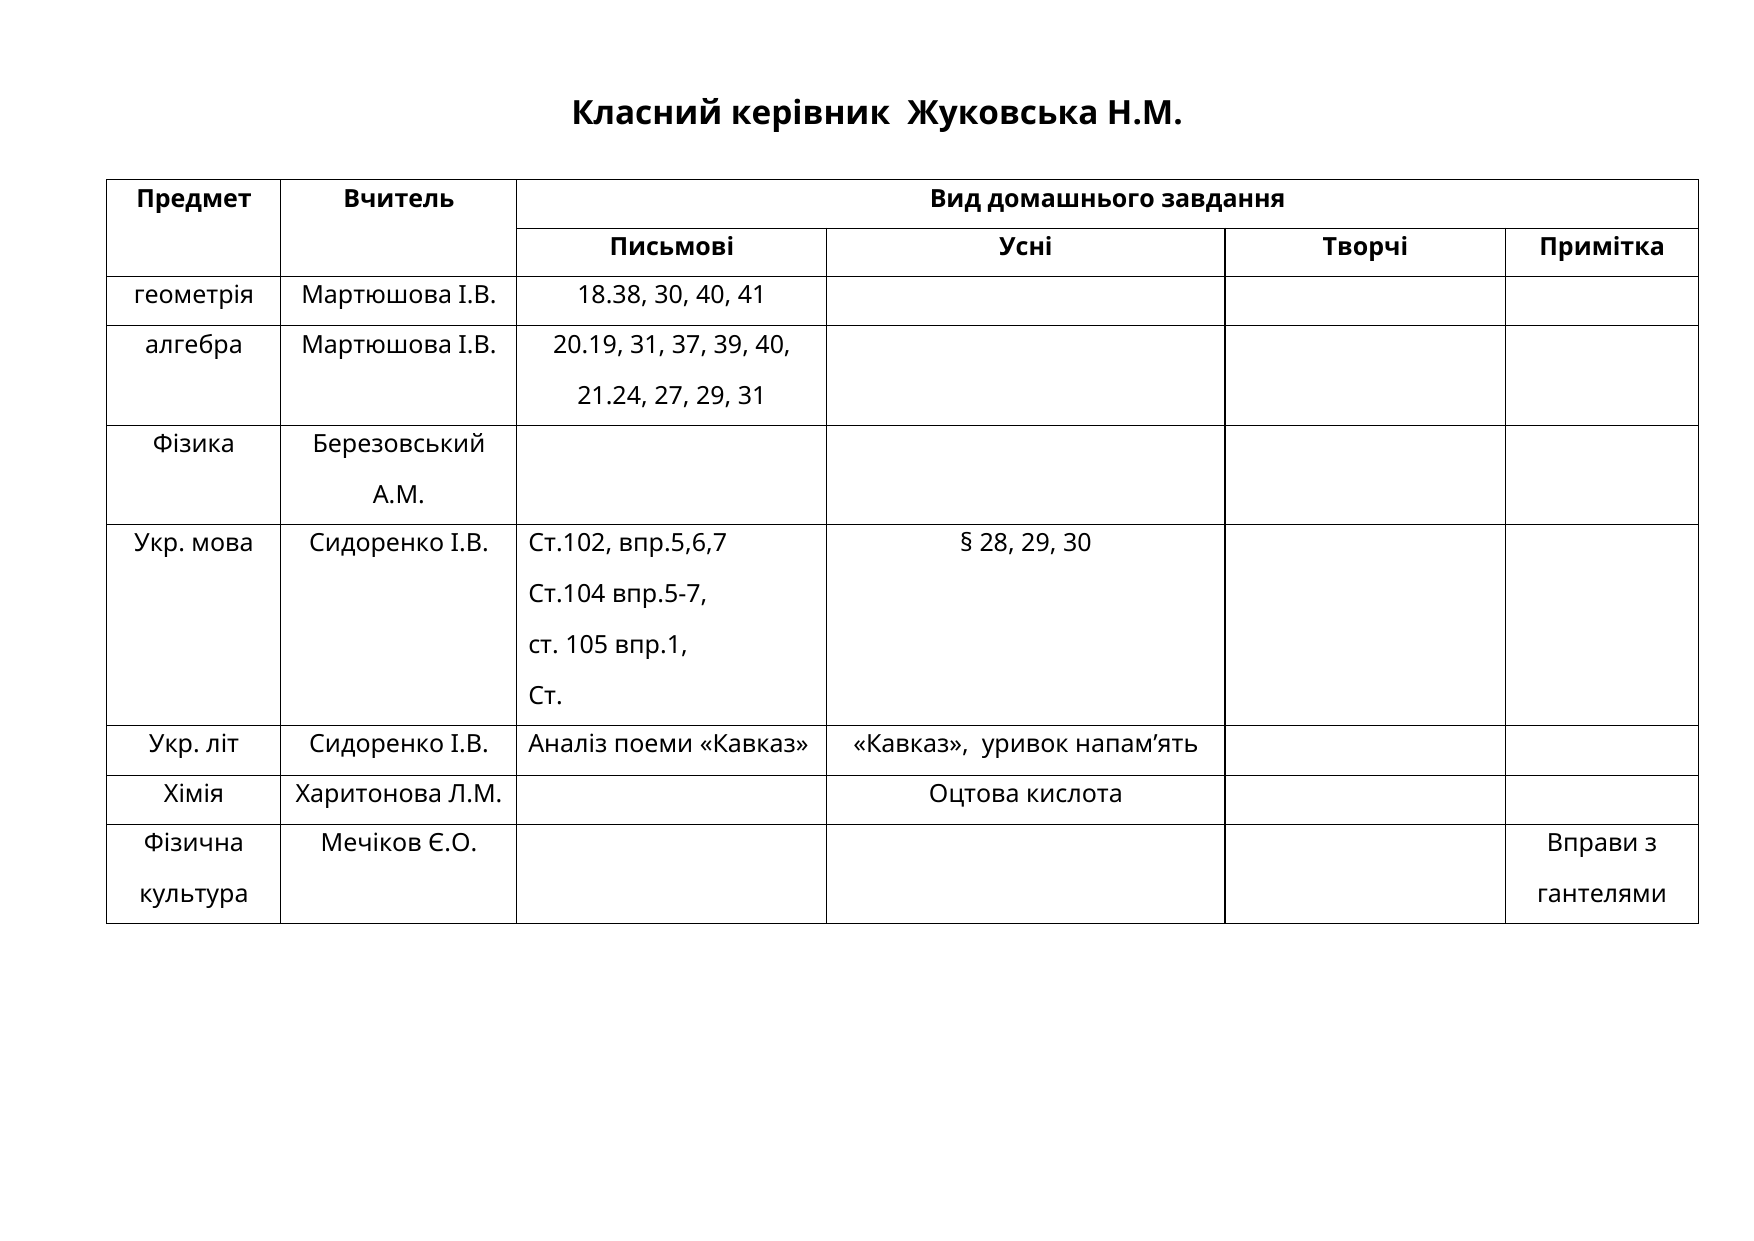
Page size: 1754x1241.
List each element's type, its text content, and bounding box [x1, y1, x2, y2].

table_cell алгебра [107, 326, 280, 424]
table_cell Мартюшова І.В. [281, 277, 516, 325]
table_cell Усні [827, 229, 1224, 276]
table_cell Укр. літ [107, 726, 280, 774]
table_cell Хімія [107, 776, 280, 824]
table_cell геометрія [107, 277, 280, 325]
table_cell Оцтова кислота [827, 776, 1224, 824]
table_cell [827, 277, 1224, 325]
table_cell [1226, 277, 1505, 325]
table_cell Мартюшова І.В. [281, 326, 516, 424]
table_cell [517, 426, 826, 524]
table_cell [1506, 277, 1698, 325]
table_cell [1506, 326, 1698, 424]
table_header Вчитель [281, 180, 516, 276]
table_cell Сидоренко І.В. [281, 726, 516, 774]
table_cell «Кавказ», уривок напам’ять [827, 726, 1224, 774]
table_cell [827, 326, 1224, 424]
table_cell [1226, 326, 1505, 424]
table_cell Березовський А.М. [281, 426, 516, 524]
table_cell [1506, 525, 1698, 725]
table_cell [827, 426, 1224, 524]
table_cell Вправи з гантелями [1506, 825, 1698, 923]
table_cell [1226, 525, 1505, 725]
table_cell § 28, 29, 30 [827, 525, 1224, 725]
table_cell Сидоренко І.В. [281, 525, 516, 725]
table_cell [517, 776, 826, 824]
text Класний керівник Жуковська Н.М. [118, 88, 1636, 134]
table_header Вид домашнього завдання [517, 180, 1698, 228]
table_cell Ст.102, впр.5,6,7 Ст.104 впр.5-7, ст. 105 впр.1, Ст. [517, 525, 826, 725]
table_cell 18.38, 30, 40, 41 [517, 277, 826, 325]
table_cell Аналіз поеми «Кавказ» [517, 726, 826, 774]
table_cell Мечіков Є.О. [281, 825, 516, 923]
table_cell [1506, 426, 1698, 524]
table_cell [827, 825, 1224, 923]
table_cell Харитонова Л.М. [281, 776, 516, 824]
table_cell [1506, 726, 1698, 774]
table_cell Примітка [1506, 229, 1698, 276]
table_cell [1226, 825, 1505, 923]
table_cell [1226, 726, 1505, 774]
table_cell [517, 825, 826, 923]
table_cell Фізика [107, 426, 280, 524]
table_cell [1226, 426, 1505, 524]
table_cell Письмові [517, 229, 826, 276]
table_cell Укр. мова [107, 525, 280, 725]
table_cell Творчі [1226, 229, 1505, 276]
table_cell Фізична культура [107, 825, 280, 923]
table_cell 20.19, 31, 37, 39, 40, 21.24, 27, 29, 31 [517, 326, 826, 424]
table_cell [1226, 776, 1505, 824]
table_cell [1506, 776, 1698, 824]
table_header Предмет [107, 180, 280, 276]
